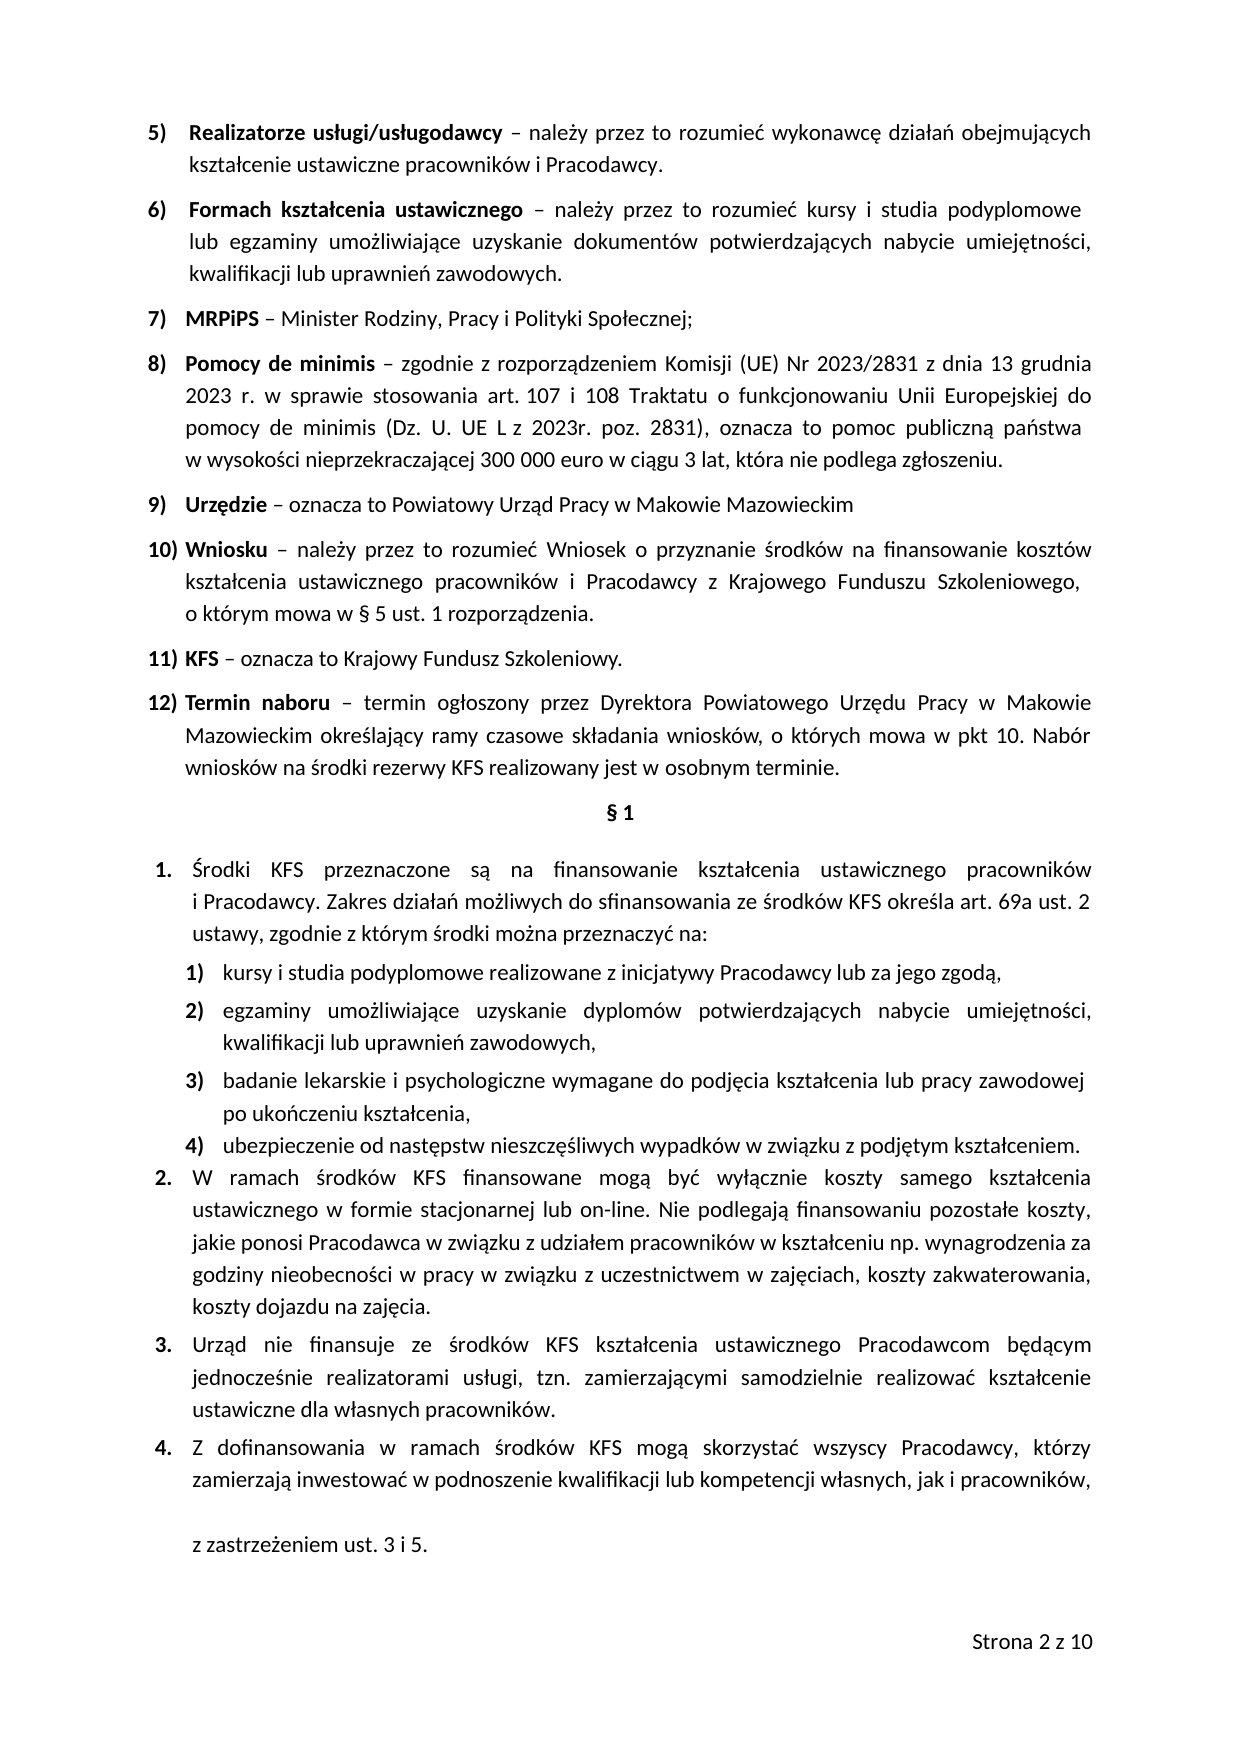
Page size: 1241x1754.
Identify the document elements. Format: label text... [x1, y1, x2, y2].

text § 1 [148, 798, 1093, 826]
list MRPiPS – Minister Rodziny, Pracy i Polityki Społecznej; [148, 304, 1093, 332]
list Z dofinansowania w ramach środków KFS mogą skorzystać wszyscy Pracodawcy, którzy zamierzają inwestować w podnoszenie kwalifikacji lub kompetencji własnych, jak i pracowników, z zastrzeżeniem ust. 3 i 5. [154, 1433, 1093, 1558]
list Formach kształcenia ustawicznego – należy przez to rozumieć kursy i studia podyplomowe lub egzaminy umożliwiające uzyskanie dokumentów potwierdzających nabycie umiejętności, kwalifikacji lub uprawnień zawodowych. [148, 195, 1093, 287]
list kursy i studia podyplomowe realizowane z inicjatywy Pracodawcy lub za jego zgodą, [185, 958, 1093, 986]
list Pomocy de minimis – zgodnie z rozporządzeniem Komisji (UE) Nr 2023/2831 z dnia 13 grudnia 2023 r. w sprawie stosowania art. 107 i 108 Traktatu o funkcjonowaniu Unii Europejskiej do pomocy de minimis (Dz. U. UE L z 2023r. poz. 2831), oznacza to pomoc publiczną państwa w wysokości nieprzekraczającej 300 000 euro w ciągu 3 lat, która nie podlega zgłoszeniu. [148, 349, 1093, 473]
list Realizatorze usługi/usługodawcy – należy przez to rozumieć wykonawcę działań obejmujących kształcenie ustawiczne pracowników i Pracodawcy. [148, 118, 1093, 178]
list Wniosku – należy przez to rozumieć Wniosek o przyznanie środków na finansowanie kosztów kształcenia ustawicznego pracowników i Pracodawcy z Krajowego Funduszu Szkoleniowego, o którym mowa w § 5 ust. 1 rozporządzenia. [148, 535, 1093, 627]
list Środki KFS przeznaczone są na finansowanie kształcenia ustawicznego pracowników i Pracodawcy. Zakres działań możliwych do sfinansowania ze środków KFS określa art. 69a ust. 2 ustawy, zgodnie z którym środki można przeznaczyć na: [154, 855, 1093, 947]
list Urząd nie finansuje ze środków KFS kształcenia ustawicznego Pracodawcom będącym jednocześnie realizatorami usługi, tzn. zamierzającymi samodzielnie realizować kształcenie ustawiczne dla własnych pracowników. [154, 1330, 1093, 1423]
list Termin naboru – termin ogłoszony przez Dyrektora Powiatowego Urzędu Pracy w Makowie Mazowieckim określający ramy czasowe składania wniosków, o których mowa w pkt 10. Nabór wniosków na środki rezerwy KFS realizowany jest w osobnym terminie. [147, 688, 1093, 781]
list KFS – oznacza to Krajowy Fundusz Szkoleniowy. [148, 644, 1093, 672]
list badanie lekarskie i psychologiczne wymagane do podjęcia kształcenia lub pracy zawodowej po ukończeniu kształcenia, [185, 1067, 1093, 1127]
list W ramach środków KFS finansowane mogą być wyłącznie koszty samego kształcenia ustawicznego w formie stacjonarnej lub on-line. Nie podlegają finansowaniu pozostałe koszty, jakie ponosi Pracodawca w związku z udziałem pracowników w kształceniu np. wynagrodzenia za godziny nieobecności w pracy w związku z uczestnictwem w zajęciach, koszty zakwaterowania, koszty dojazdu na zajęcia. [154, 1163, 1093, 1320]
list ubezpieczenie od następstw nieszczęśliwych wypadków w związku z podjętym kształceniem. [185, 1131, 1093, 1159]
list Urzędzie – oznacza to Powiatowy Urząd Pracy w Makowie Mazowieckim [148, 490, 1093, 518]
list egzaminy umożliwiające uzyskanie dyplomów potwierdzających nabycie umiejętności, kwalifikacji lub uprawnień zawodowych, [185, 996, 1093, 1056]
